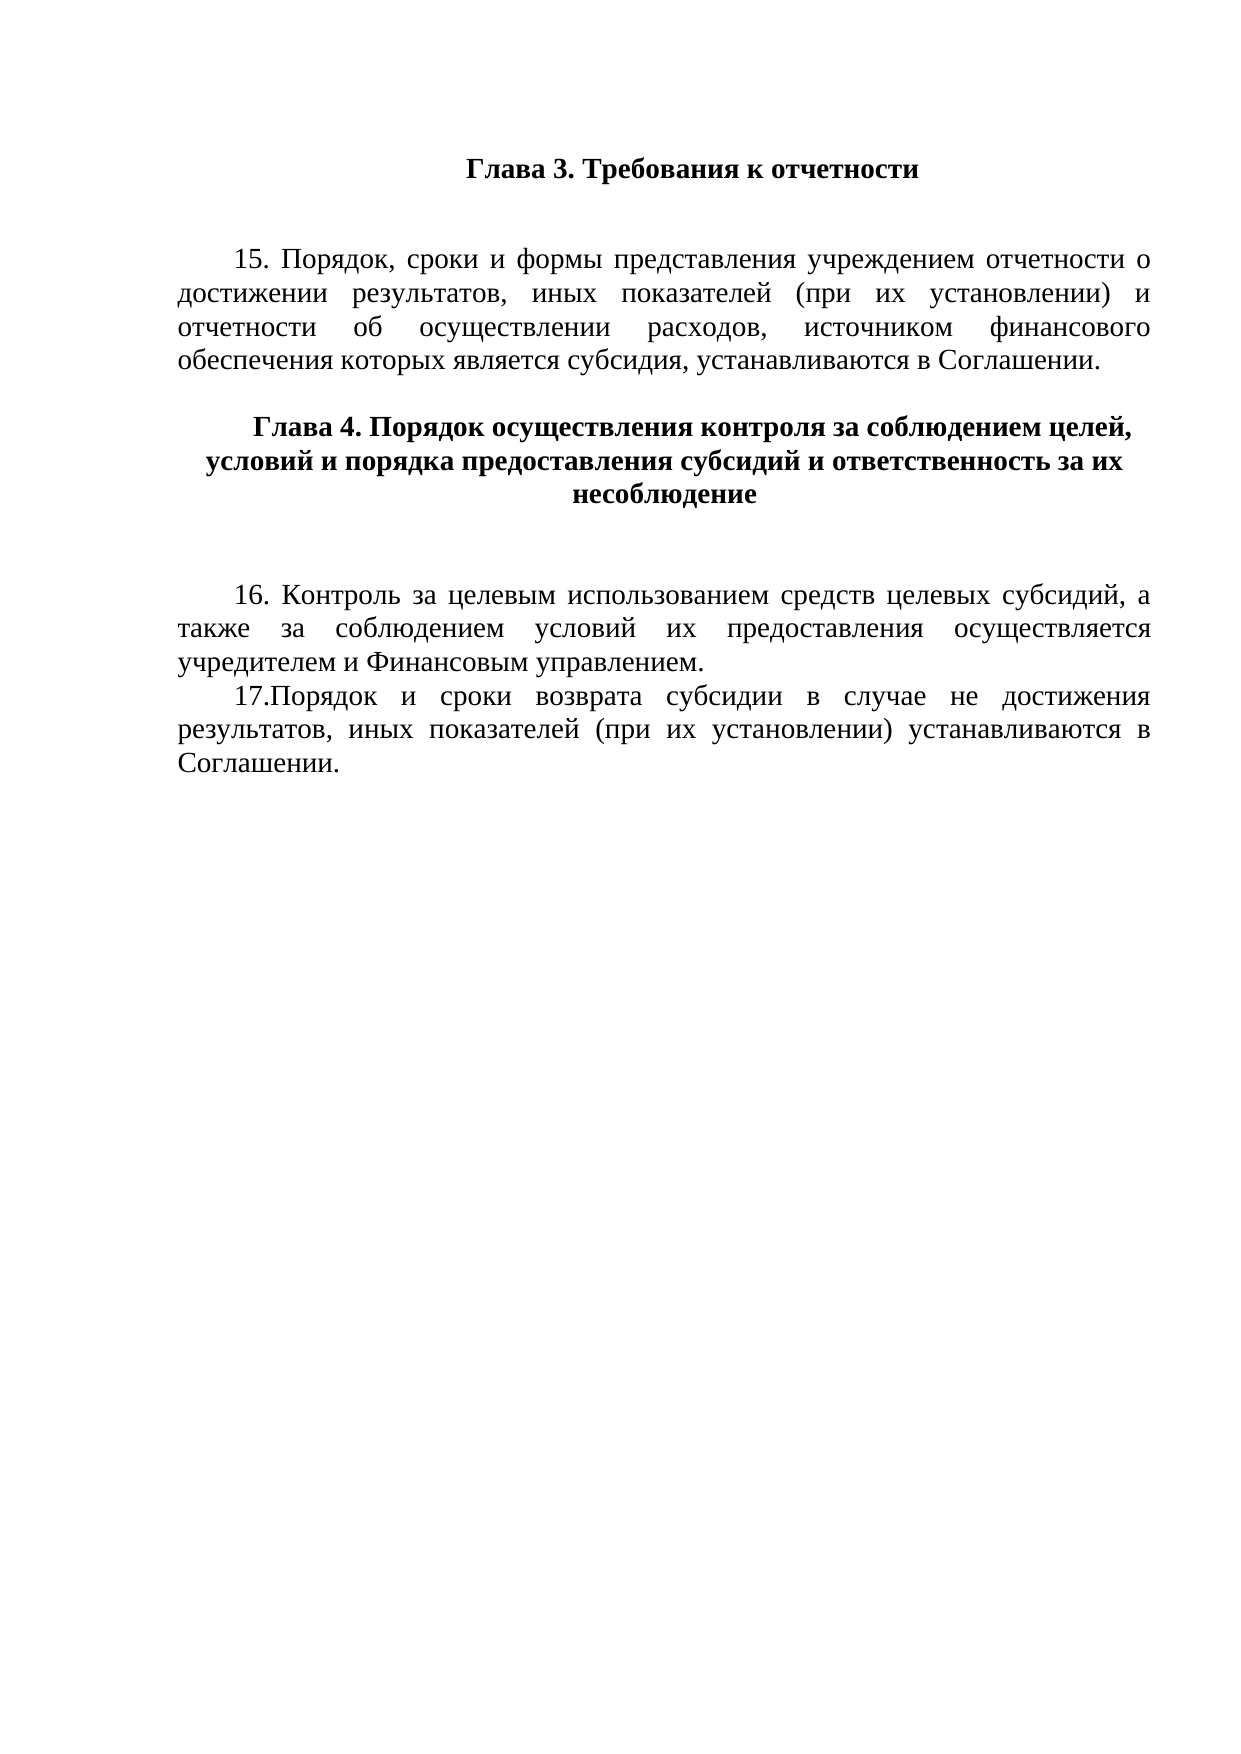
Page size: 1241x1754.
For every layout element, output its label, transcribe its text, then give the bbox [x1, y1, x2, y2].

text 15. Порядок, сроки и формы представления учреждением отчетности о достижении результатов, иных показателей (при их установлении) и отчетности об осуществлении расходов, источником финансового обеспечения которых является субсидия, устанавливаются в Соглашении. [177, 242, 1152, 376]
text Глава 3. Требования к отчетности [177, 152, 1152, 185]
text Глава 4. Порядок осуществления контроля за соблюдением целей, условий и порядка предоставления субсидий и ответственность за их несоблюдение [177, 409, 1152, 510]
text 16. Контроль за целевым использованием средств целевых субсидий, а также за соблюдением условий их предоставления осуществляется учредителем и Финансовым управлением. [177, 577, 1152, 678]
text 17.Порядок и сроки возврата субсидии в случае не достижения результатов, иных показателей (при их установлении) устанавливаются в Соглашении. [177, 678, 1152, 778]
